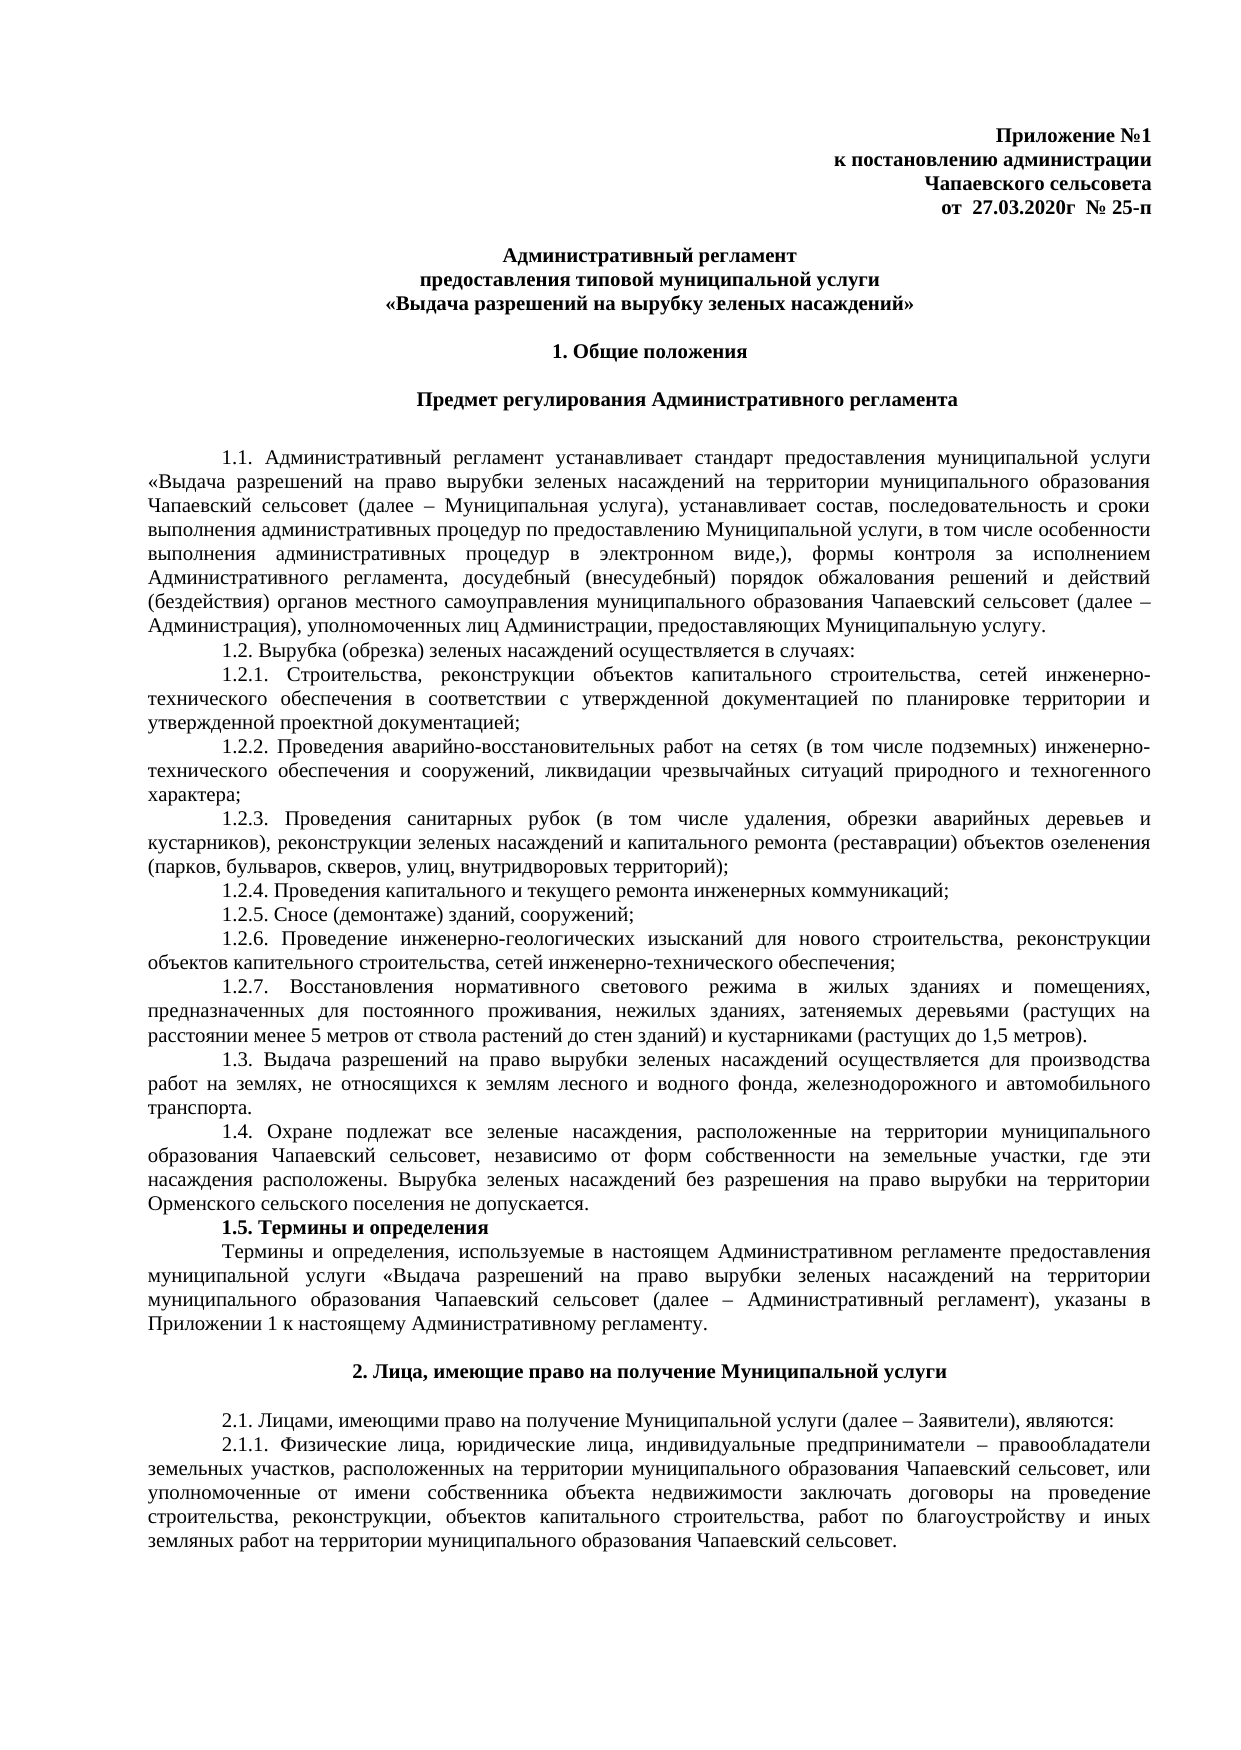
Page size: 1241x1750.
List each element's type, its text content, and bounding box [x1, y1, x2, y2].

text 1.2.1. Строительства, реконструкции объектов капитального строительства, сетей инженерно-технического обеспечения в соответствии с утвержденной документацией по планировке территории и утвержденной проектной документацией; [148, 662, 1152, 734]
title Термины и определения, используемые в настоящем Административном регламенте предоставления муниципальной услуги «Выдача разрешений на право вырубки зеленых насаждений на территории муниципального образования Чапаевский сельсовет (далее – Административный регламент), указаны в Приложении 1 к настоящему Административному регламенту. [148, 1239, 1152, 1335]
list Предмет регулирования Административного регламента [223, 387, 1152, 411]
text 1. Общие положения [148, 339, 1152, 363]
text 1.2.3. Проведения санитарных рубок (в том числе удаления, обрезки аварийных деревьев и кустарников), реконструкции зеленых насаждений и капитального ремонта (реставрации) объектов озеленения (парков, бульваров, скверов, улиц, внутридворовых территорий); [148, 806, 1152, 878]
text Административный регламент [148, 243, 1152, 267]
text от 27.03.2020г № 25-п [148, 195, 1152, 219]
text 2.1. Лицами, имеющими право на получение Муниципальной услуги (далее – Заявители), являются: [148, 1407, 1152, 1432]
text Чапаевского сельсовета [148, 171, 1152, 195]
text Приложение №1 [148, 123, 1152, 147]
text предоставления типовой муниципальной услуги [148, 267, 1152, 291]
text 1.2.6. Проведение инженерно-геологических изысканий для нового строительства, реконструкции объектов капительного строительства, сетей инженерно-технического обеспечения; [148, 926, 1152, 974]
title 1.5. Термины и определения [148, 1215, 1152, 1239]
text 1.2. Вырубка (обрезка) зеленых насаждений осуществляется в случаях: [148, 637, 1152, 662]
text 1.3. Выдача разрешений на право вырубки зеленых насаждений осуществляется для производства работ на землях, не относящихся к землям лесного и водного фонда, железнодорожного и автомобильного транспорта. [148, 1047, 1152, 1119]
text 2.1.1. Физические лица, юридические лица, индивидуальные предприниматели – правообладатели земельных участков, расположенных на территории муниципального образования Чапаевский сельсовет, или уполномоченные от имени собственника объекта недвижимости заключать договоры на проведение строительства, реконструкции, объектов капитального строительства, работ по благоустройству и иных земляных работ на территории муниципального образования Чапаевский сельсовет. [148, 1432, 1152, 1552]
text 1.2.5. Сносе (демонтаже) зданий, сооружений; [148, 902, 1152, 926]
text к постановлению администрации [148, 147, 1152, 171]
text 1.2.7. Восстановления нормативного светового режима в жилых зданиях и помещениях, предназначенных для постоянного проживания, нежилых зданиях, затеняемых деревьями (растущих на расстоянии менее 5 метров от ствола растений до стен зданий) и кустарниками (растущих до 1,5 метров). [148, 974, 1152, 1047]
text 2. Лица, имеющие право на получение Муниципальной услуги [148, 1359, 1152, 1383]
text 1.1. Административный регламент устанавливает стандарт предоставления муниципальной услуги «Выдача разрешений на право вырубки зеленых насаждений на территории муниципального образования Чапаевский сельсовет (далее – Муниципальная услуга), устанавливает состав, последовательность и сроки выполнения административных процедур по предоставлению Муниципальной услуги, в том числе особенности выполнения административных процедур в электронном виде,), формы контроля за исполнением Административного регламента, досудебный (внесудебный) порядок обжалования решений и действий (бездействия) органов местного самоуправления муниципального образования Чапаевский сельсовет (далее – Администрация), уполномоченных лиц Администрации, предоставляющих Муниципальную услугу. [148, 445, 1152, 637]
text «Выдача разрешений на вырубку зеленых насаждений» [148, 291, 1152, 315]
text 1.4. Охране подлежат все зеленые насаждения, расположенные на территории муниципального образования Чапаевский сельсовет, независимо от форм собственности на земельные участки, где эти насаждения расположены. Вырубка зеленых насаждений без разрешения на право вырубки на территории Орменского сельского поселения не допускается. [148, 1119, 1152, 1215]
text 1.2.4. Проведения капитального и текущего ремонта инженерных коммуникаций; [148, 878, 1152, 902]
text 1.2.2. Проведения аварийно-восстановительных работ на сетях (в том числе подземных) инженерно-технического обеспечения и сооружений, ликвидации чрезвычайных ситуаций природного и техногенного характера; [148, 734, 1152, 806]
